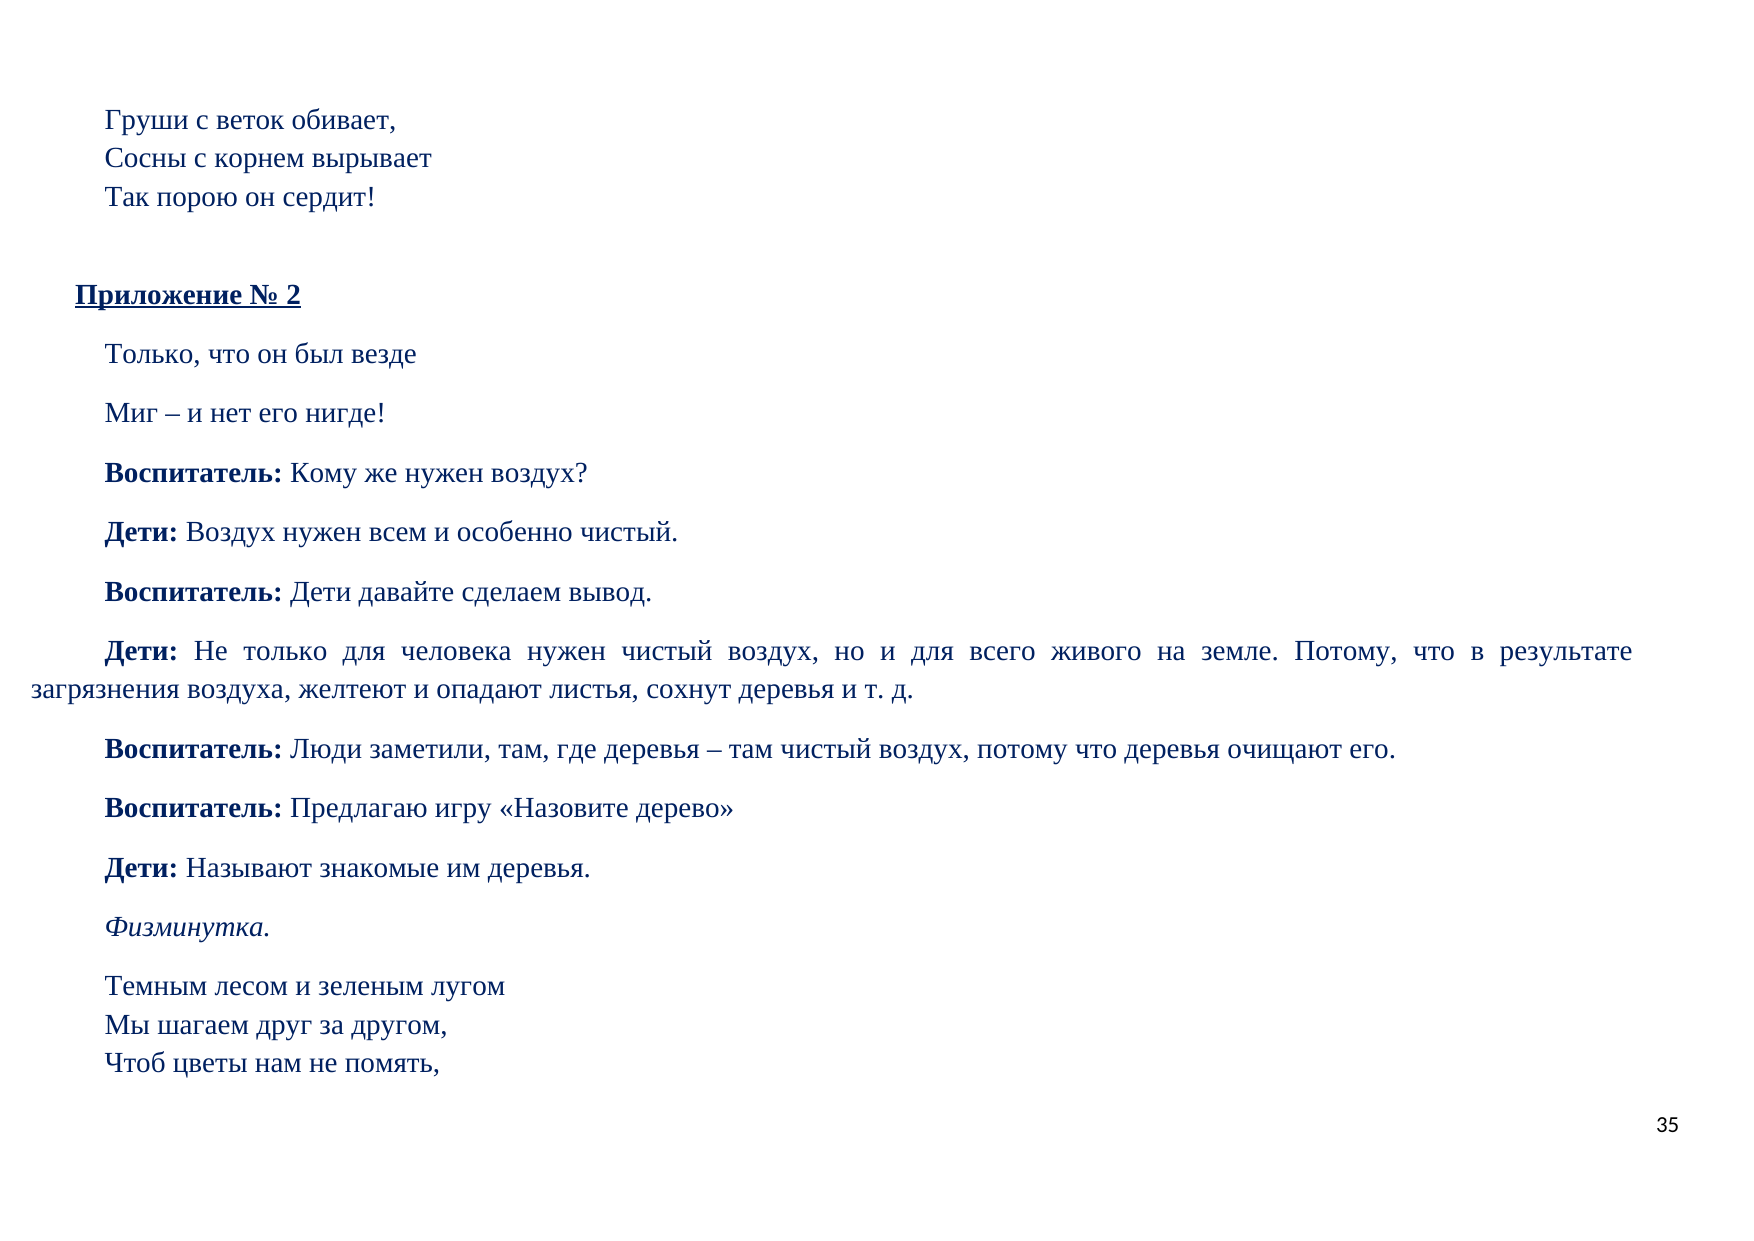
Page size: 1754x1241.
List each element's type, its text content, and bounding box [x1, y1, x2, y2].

text Дети: Воздух нужен всем и особенно чистый. [31, 514, 1635, 548]
text Воспитатель: Кому же нужен воздух? [31, 455, 1635, 488]
text Воспитатель: Люди заметили, там, где деревья – там чистый воздух, потому что деревья очищают его. [31, 731, 1635, 764]
text Так порою он сердит! [31, 179, 1635, 212]
text Сосны с корнем вырывает [31, 140, 1635, 174]
text Миг – и нет его нигде! [31, 396, 1635, 429]
text Дети: Не только для человека нужен чистый воздух, но и для всего живого на земле. Потому, что в результате загрязнения воздуха, желтеют и опадают листья, сохнут деревья и т. д. [31, 633, 1635, 705]
text Дети: Называют знакомые им деревья. [31, 850, 1635, 883]
text Темным лесом и зеленым лугом [31, 968, 1635, 1002]
text Воспитатель: Дети давайте сделаем вывод. [31, 574, 1635, 607]
text Физминутка. [31, 909, 1635, 943]
text Мы шагаем друг за другом, [31, 1007, 1635, 1041]
text Воспитатель: Предлагаю игру «Назовите дерево» [31, 790, 1635, 824]
text Чтоб цветы нам не помять, [31, 1046, 1635, 1079]
text Только, что он был везде [31, 336, 1635, 370]
text Приложение № 2 [75, 277, 1635, 310]
text Груши с веток обивает, [31, 102, 1635, 135]
